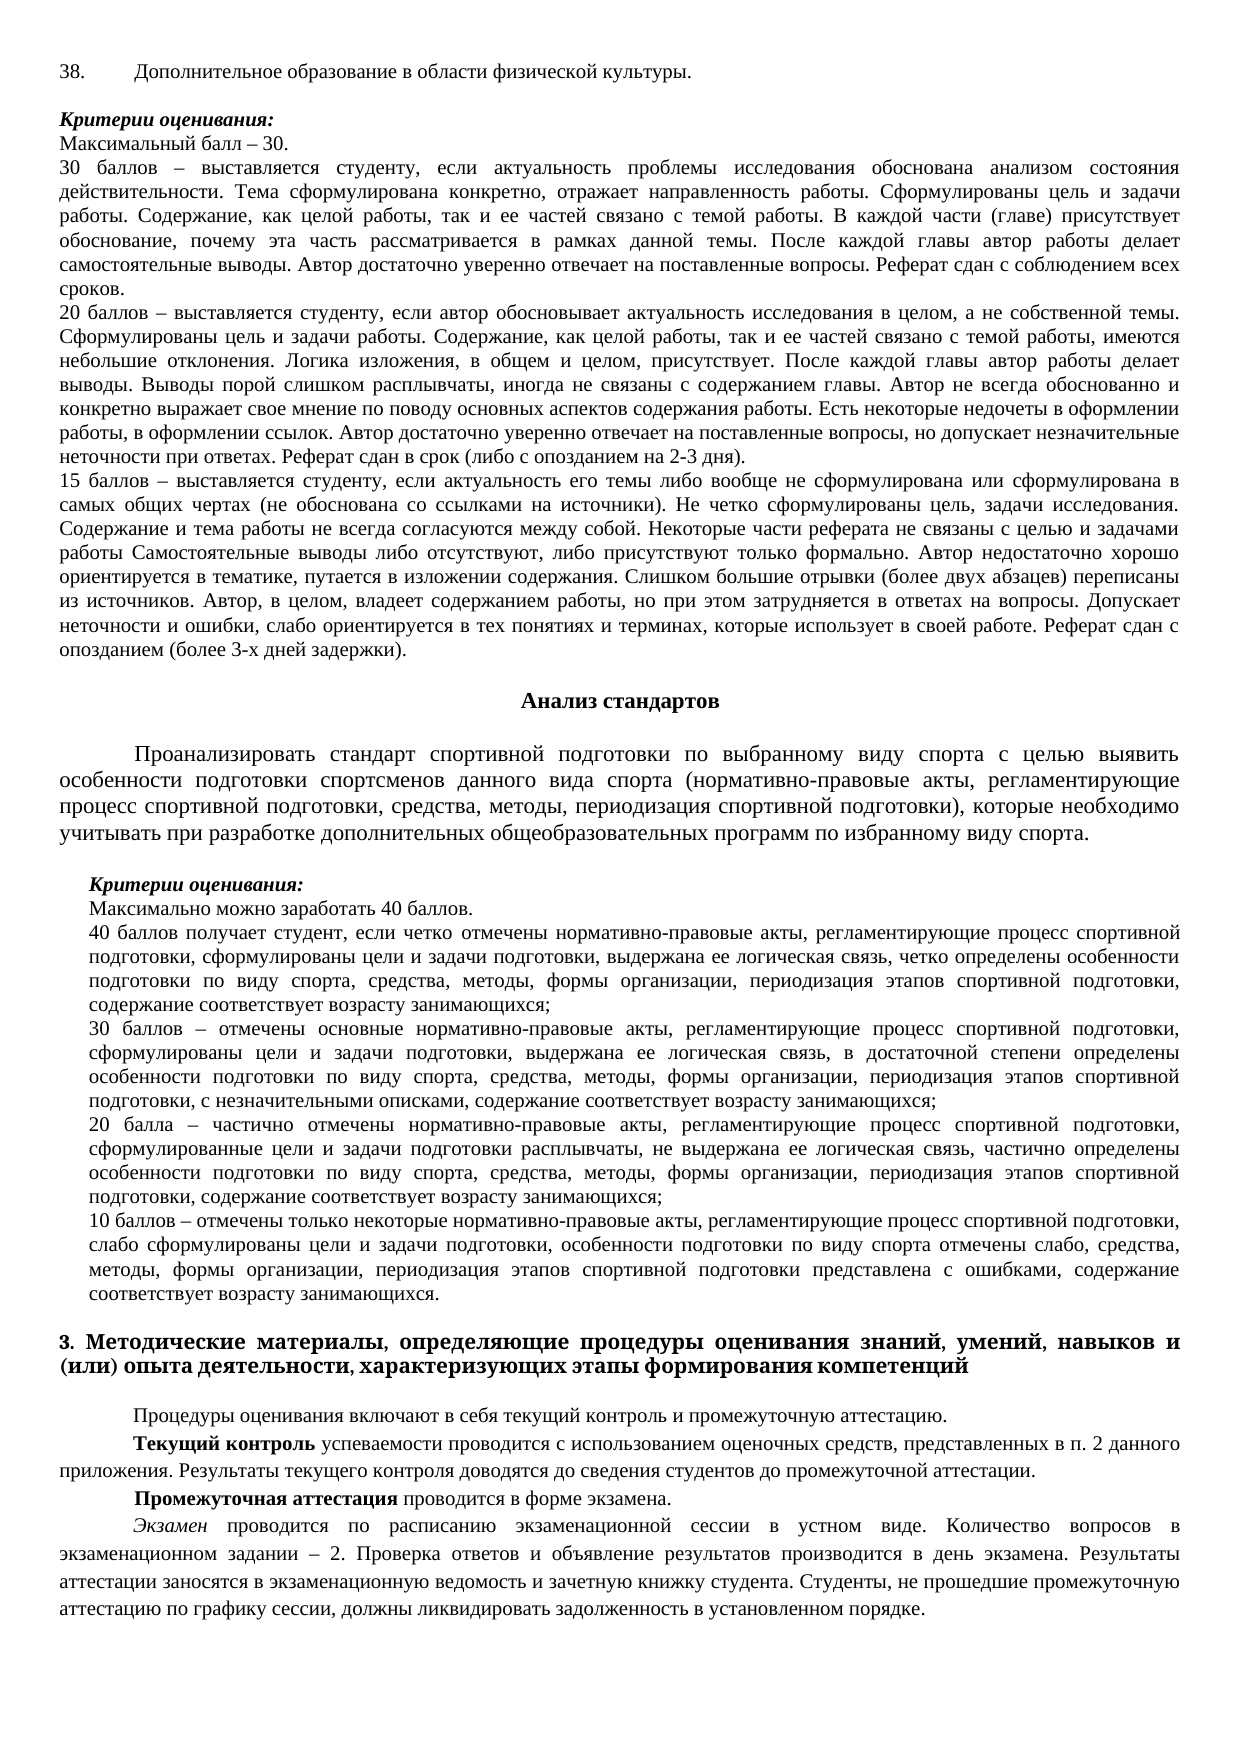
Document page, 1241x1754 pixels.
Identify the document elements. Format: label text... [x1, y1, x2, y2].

text 3. Методические материалы, определяющие процедуры оценивания знаний, умений, навыков и (или) опыта деятельности, характеризующих этапы формирования компетенций [59, 1331, 1181, 1379]
text 20 балла – частично отмечены нормативно-правовые акты, регламентирующие процесс спортивной подготовки, сформулированные цели и задачи подготовки расплывчаты, не выдержана ее логическая связь, частично определены особенности подготовки по виду спорта, средства, методы, формы организации, периодизация этапов спортивной подготовки, содержание соответствует возрасту занимающихся; [89, 1112, 1181, 1208]
text 30 баллов – отмечены основные нормативно-правовые акты, регламентирующие процесс спортивной подготовки, сформулированы цели и задачи подготовки, выдержана ее логическая связь, в достаточной степени определены особенности подготовки по виду спорта, средства, методы, формы организации, периодизация этапов спортивной подготовки, с незначительными описками, содержание соответствует возрасту занимающихся; [89, 1016, 1181, 1112]
text 30 баллов – выставляется студенту, если актуальность проблемы исследования обоснована анализом состояния действительности. Тема сформулирована конкретно, отражает направленность работы. Сформулированы цель и задачи работы. Содержание, как целой работы, так и ее частей связано с темой работы. В каждой части (главе) присутствует обоснование, почему эта часть рассматривается в рамках данной темы. После каждой главы автор работы делает самостоятельные выводы. Автор достаточно уверенно отвечает на поставленные вопросы. Реферат сдан с соблюдением всех сроков. [59, 155, 1181, 300]
text 20 баллов – выставляется студенту, если автор обосновывает актуальность исследования в целом, а не собственной темы. Сформулированы цель и задачи работы. Содержание, как целой работы, так и ее частей связано с темой работы, имеются небольшие отклонения. Логика изложения, в общем и целом, присутствует. После каждой главы автор работы делает выводы. Выводы порой слишком расплывчаты, иногда не связаны с содержанием главы. Автор не всегда обоснованно и конкретно выражает свое мнение по поводу основных аспектов содержания работы. Есть некоторые недочеты в оформлении работы, в оформлении ссылок. Автор достаточно уверенно отвечает на поставленные вопросы, но допускает незначительные неточности при ответах. Реферат сдан в срок (либо с опозданием на 2-3 дня). [59, 300, 1181, 468]
text Анализ стандартов [59, 687, 1181, 713]
text 38. Дополнительное образование в области физической культуры. [59, 59, 1181, 83]
text Текущий контроль успеваемости проводится с использованием оценочных средств, представленных в п. 2 данного приложения. Результаты текущего контроля доводятся до сведения студентов до промежуточной аттестации. [59, 1431, 1181, 1482]
text 10 баллов – отмечены только некоторые нормативно-правовые акты, регламентирующие процесс спортивной подготовки, слабо сформулированы цели и задачи подготовки, особенности подготовки по виду спорта отмечены слабо, средства, методы, формы организации, периодизация этапов спортивной подготовки представлена с ошибками, содержание соответствует возрасту занимающихся. [89, 1208, 1181, 1304]
text Экзамен проводится по расписанию экзаменационной сессии в устном виде. Количество вопросов в экзаменационном задании – 2. Проверка ответов и объявление результатов производится в день экзамена. Результаты аттестации заносятся в экзаменационную ведомость и зачетную книжку студента. Студенты, не прошедшие промежуточную аттестацию по графику сессии, должны ликвидировать задолженность в установленном порядке. [59, 1513, 1181, 1620]
list Критерии оценивания: [89, 871, 1181, 896]
list Максимально можно заработать 40 баллов. [89, 896, 1181, 919]
text Критерии оценивания: [59, 107, 1181, 131]
text 15 баллов – выставляется студенту, если актуальность его темы либо вообще не сформулирована или сформулирована в самых общих чертах (не обоснована со ссылками на источники). Не четко сформулированы цель, задачи исследования. Содержание и тема работы не всегда согласуются между собой. Некоторые части реферата не связаны с целью и задачами работы Самостоятельные выводы либо отсутствуют, либо присутствуют только формально. Автор недостаточно хорошо ориентируется в тематике, путается в изложении содержания. Слишком большие отрывки (более двух абзацев) переписаны из источников. Автор, в целом, владеет содержанием работы, но при этом затрудняется в ответах на вопросы. Допускает неточности и ошибки, слабо ориентируется в тех понятиях и терминах, которые использует в своей работе. Реферат сдан с опозданием (более 3-х дней задержки). [59, 468, 1181, 661]
text Проанализировать стандарт спортивной подготовки по выбранному виду спорта с целью выявить особенности подготовки спортсменов данного вида спорта (нормативно-правовые акты, регламентирующие процесс спортивной подготовки, средства, методы, периодизация спортивной подготовки), которые необходимо учитывать при разработке дополнительных общеобразовательных программ по избранному виду спорта. [59, 740, 1181, 845]
text Процедуры оценивания включают в себя текущий контроль и промежуточную аттестацию. [59, 1403, 1181, 1427]
text Максимальный балл – 30. [59, 131, 1181, 155]
text Промежуточная аттестация проводится в форме экзамена. [59, 1486, 1181, 1510]
text 40 баллов получает студент, если четко отмечены нормативно-правовые акты, регламентирующие процесс спортивной подготовки, сформулированы цели и задачи подготовки, выдержана ее логическая связь, четко определены особенности подготовки по виду спорта, средства, методы, формы организации, периодизация этапов спортивной подготовки, содержание соответствует возрасту занимающихся; [89, 919, 1181, 1016]
